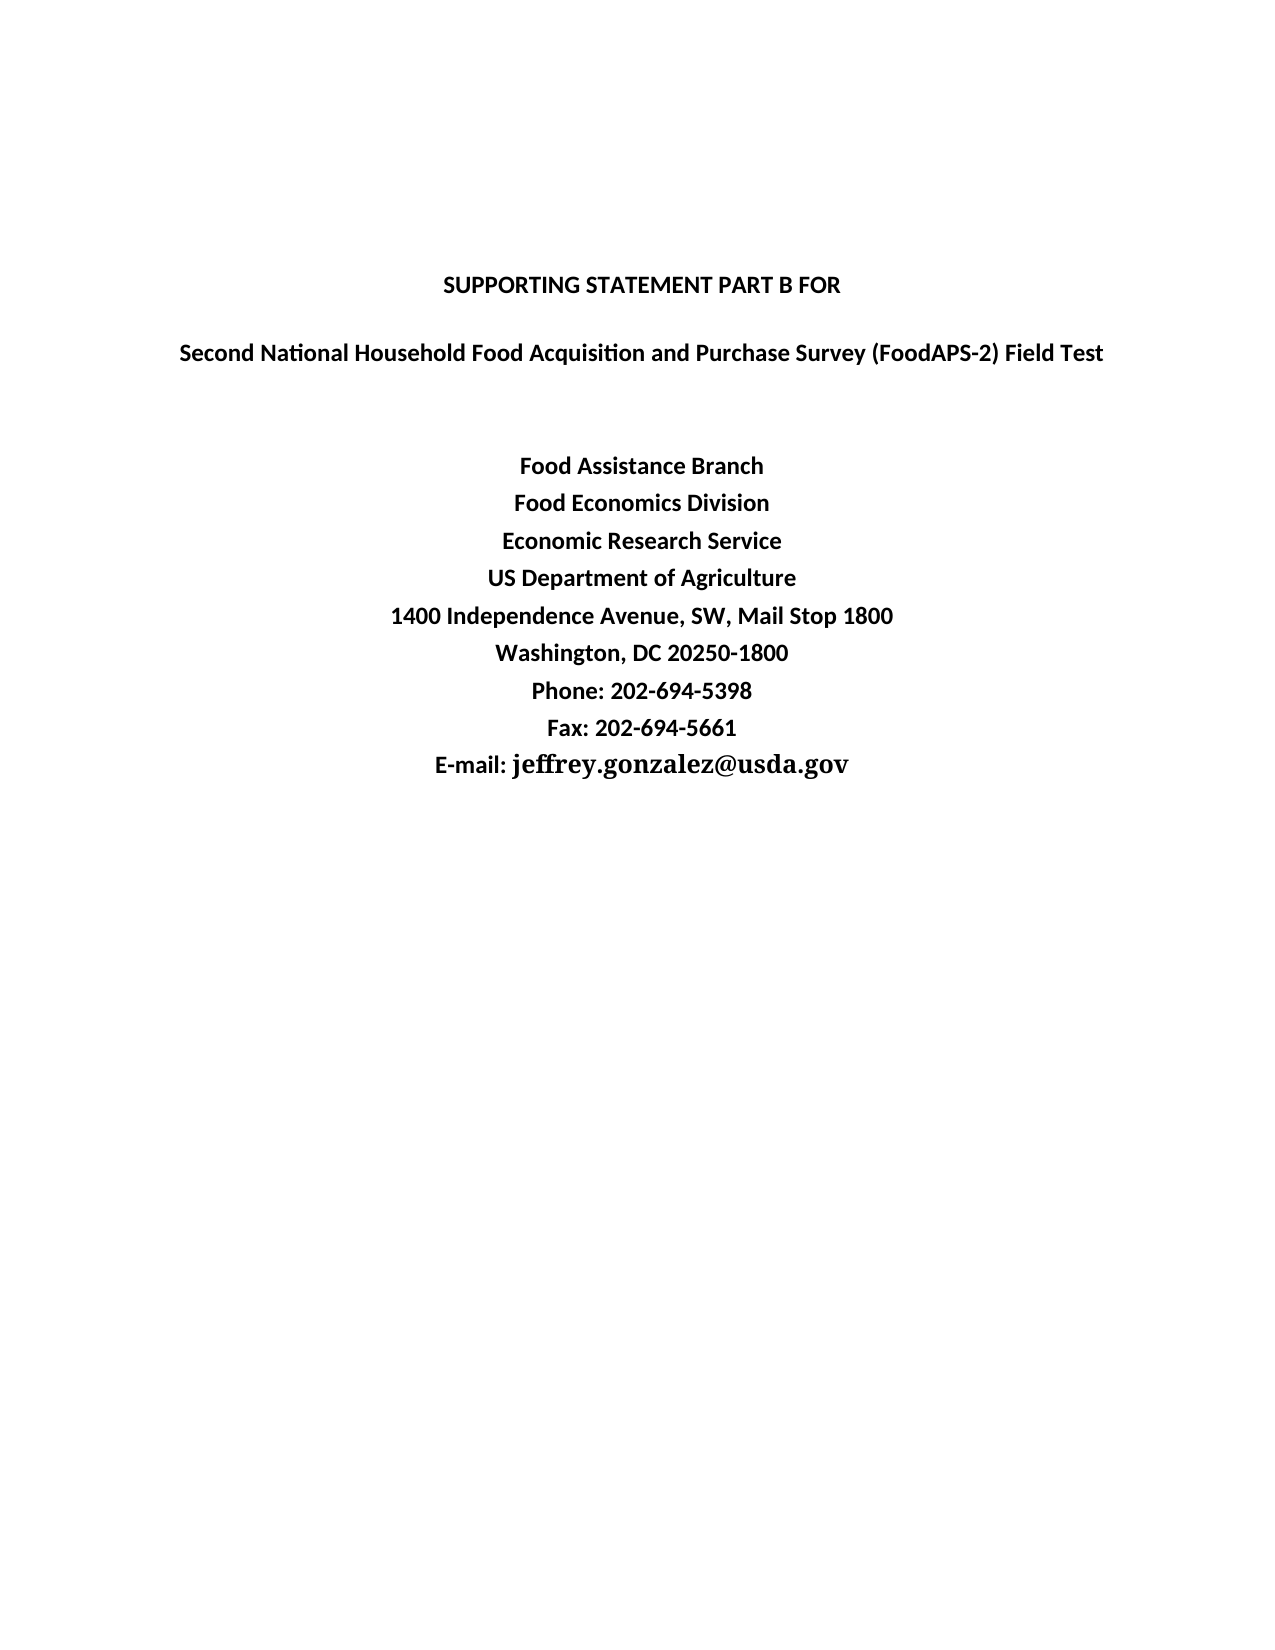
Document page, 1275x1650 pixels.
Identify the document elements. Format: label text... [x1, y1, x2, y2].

text Food Economics Division [69, 481, 1215, 518]
text SUPPORTING STATEMENT PART B FOR [69, 262, 1215, 300]
text 1400 Independence Avenue, SW, Mail Stop 1800 [69, 593, 1215, 631]
text Economic Research Service [69, 518, 1215, 556]
text Fax: 202-694-5661 [69, 706, 1215, 743]
text Food Assistance Branch [69, 443, 1215, 481]
text E-mail: jeffrey.gonzalez@usda.gov [69, 743, 1215, 781]
text Phone: 202-694-5398 [69, 668, 1215, 706]
text US Department of Agriculture [69, 556, 1215, 593]
text Washington, DC 20250-1800 [69, 631, 1215, 668]
text Second National Household Food Acquisition and Purchase Survey (FoodAPS-2) Field Test [69, 337, 1215, 368]
